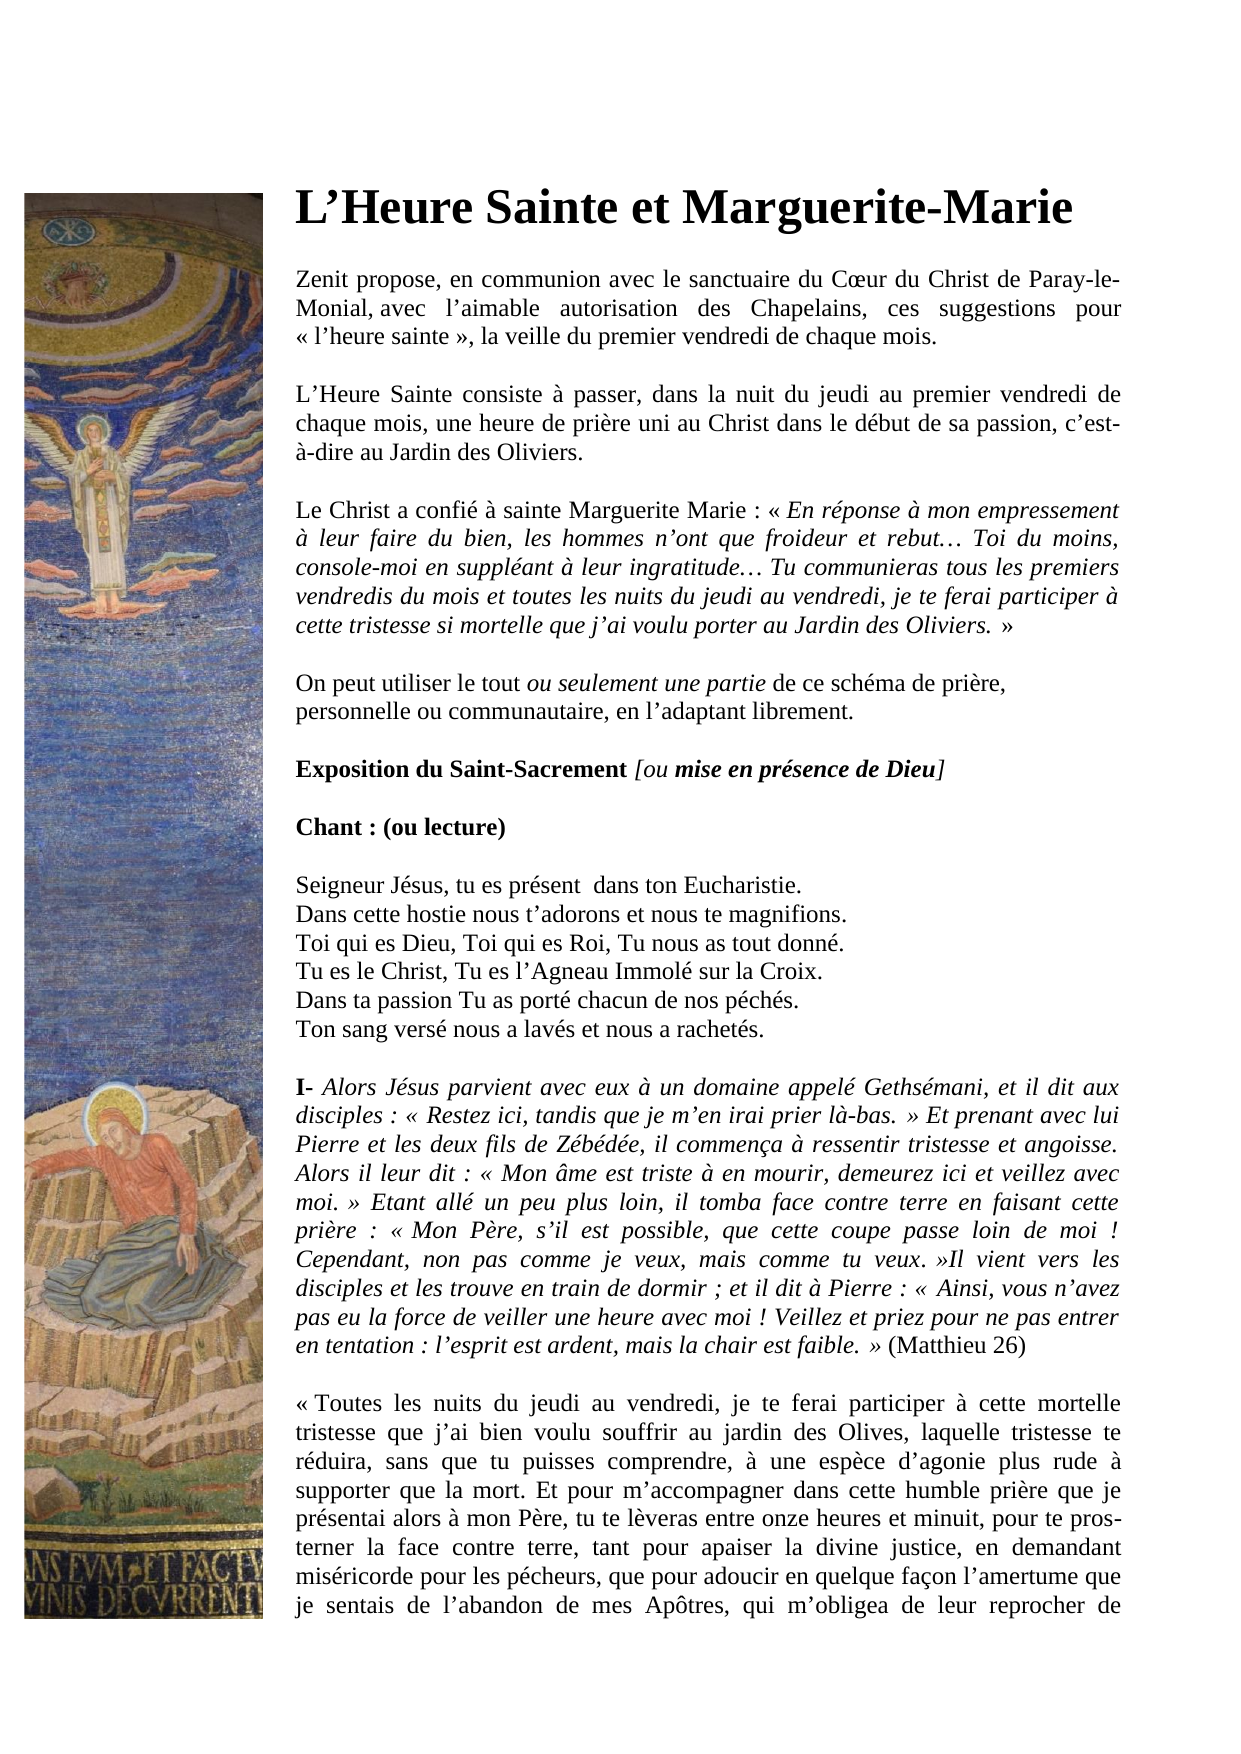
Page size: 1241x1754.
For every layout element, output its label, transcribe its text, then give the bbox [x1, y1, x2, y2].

text I- Alors Jésus parvient avec eux à un domaine appelé Gethsémani, et il dit aux disciples : « Restez ici, tandis que je m’en irai prier là-bas. » Et prenant avec lui Pierre et les deux fils de Zébédée, il commença à ressentir tristesse et angoisse. Alors il leur dit : « Mon âme est triste à en mourir, demeurez ici et veillez avec moi. » Etant allé un peu plus loin, il tomba face contre terre en faisant cette prière : « Mon Père, s’il est possible, que cette coupe passe loin de moi ! Cependant, non pas comme je veux, mais comme tu veux. »Il vient vers les disciples et les trouve en train de dormir ; et il dit à Pierre : « Ainsi, vous n’avez pas eu la force de veiller une heure avec moi ! Veillez et priez pour ne pas entrer en tentation : l’esprit est ardent, mais la chair est faible. » (Matthieu 26) [295, 1072, 1122, 1359]
text L’Heure Sainte consiste à passer, dans la nuit du jeudi au premier vendredi de chaque mois, une heure de prière uni au Christ dans le début de sa passion, c’est-à-dire au Jardin des Oliviers. [295, 379, 1122, 466]
text L’Heure Sainte et Marguerite-Marie [295, 177, 1122, 235]
text Exposition du Saint-Sacrement [ou mise en présence de Dieu] [295, 754, 1122, 783]
text Tu es le Christ, Tu es l’Agneau Immolé sur la Croix. [295, 956, 1122, 985]
text Dans cette hostie nous t’adorons et nous te magnifions. [295, 899, 1122, 928]
text Zenit propose, en communion avec le sanctuaire du Cœur du Christ de Paray-le-Monial, avec l’aimable autorisation des Chapelains, ces suggestions pour « l’heure sainte », la veille du premier vendredi de chaque mois. [295, 264, 1122, 350]
text Dans ta passion Tu as porté chacun de nos péchés. [295, 985, 1122, 1014]
text Seigneur Jésus, tu es présent dans ton Eucharistie. [295, 870, 1122, 899]
text Toi qui es Dieu, Toi qui es Roi, Tu nous as tout donné. [295, 928, 1122, 956]
text On peut utiliser le tout ou seulement une partie de ce schéma de prière, personnelle ou communautaire, en l’adaptant librement. [295, 668, 1122, 725]
text Ton sang versé nous a lavés et nous a rachetés. [295, 1014, 1122, 1043]
picture [24, 193, 263, 1619]
text Chant : (ou lecture) [295, 812, 1122, 841]
text Le Christ a confié à sainte Marguerite Marie : « En réponse à mon empressement à leur faire du bien, les hommes n’ont que froideur et rebut… Toi du moins, console-moi en suppléant à leur ingratitude… Tu communieras tous les premiers vendredis du mois et toutes les nuits du jeudi au vendredi, je te ferai participer à cette tristesse si mortelle que j’ai voulu porter au Jardin des Oliviers. » [295, 495, 1122, 638]
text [295, 1388, 1122, 1618]
